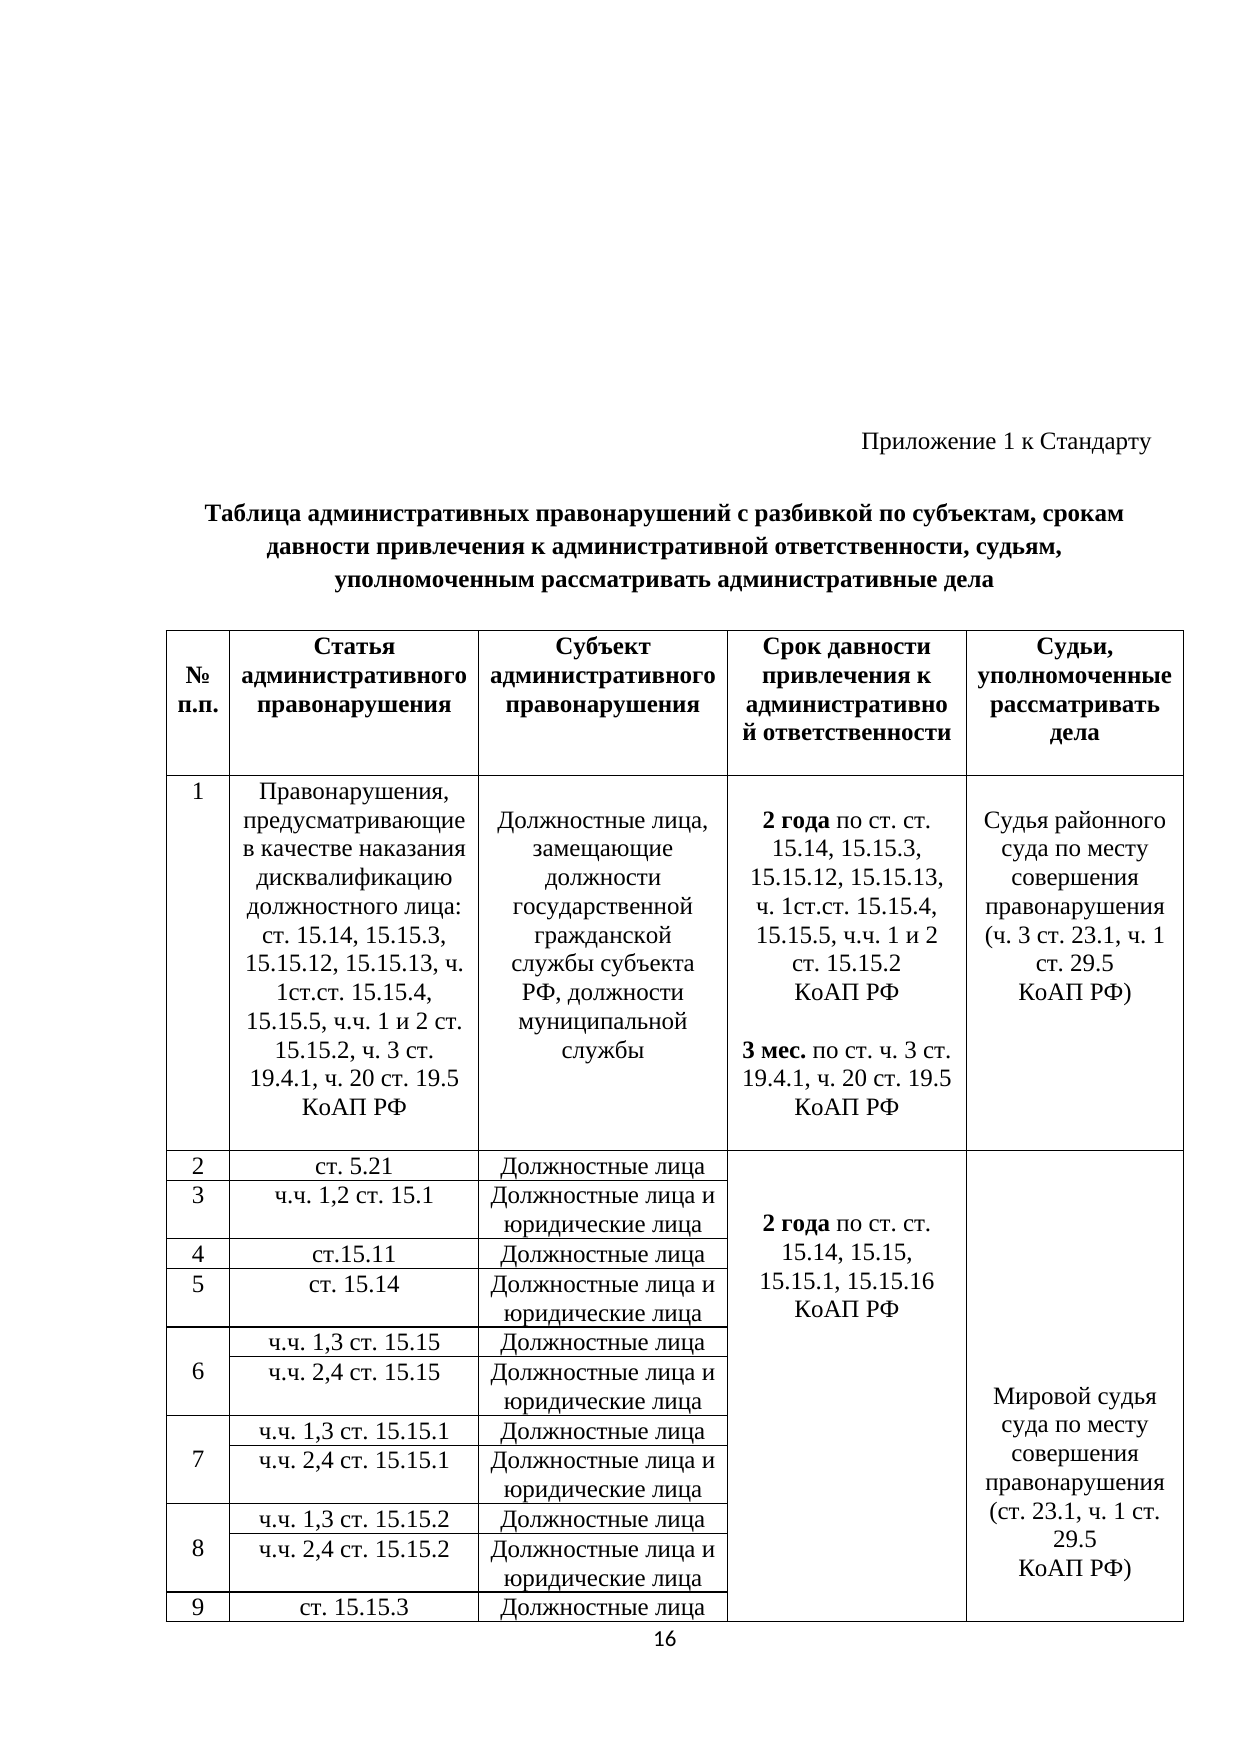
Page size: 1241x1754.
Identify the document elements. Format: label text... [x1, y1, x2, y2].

table_cell Должностные лица [479, 1151, 727, 1179]
table_cell ст. 15.15.3 [230, 1593, 478, 1621]
table_cell Должностные лица и юридические лица [479, 1446, 727, 1503]
table_cell ст.15.11 [230, 1239, 478, 1268]
table_header № п.п. [167, 631, 229, 775]
table_header Статья административного правонарушения [230, 631, 478, 775]
table_cell 9 [167, 1593, 229, 1621]
table_cell 5 [167, 1269, 229, 1326]
table_cell Должностные лица, замещающие должности государственной гражданской службы субъекта РФ, должности муниципальной службы [479, 776, 727, 1150]
table_cell ст. 15.14 [230, 1269, 478, 1326]
table_cell 7 [167, 1416, 229, 1503]
table_cell ч.ч. 1,2 ст. 15.1 [230, 1181, 478, 1238]
table_cell ч.ч. 1,3 ст. 15.15 [230, 1328, 478, 1356]
table_cell ст. 5.21 [230, 1151, 478, 1179]
table_cell Должностные лица и юридические лица [479, 1357, 727, 1415]
table_cell 4 [167, 1239, 229, 1268]
table_cell 6 [167, 1328, 229, 1415]
list Таблица административных правонарушений с разбивкой по субъектам, срокам давности привлечения к административной ответственности, судьям, уполномоченным рассматривать административные дела [177, 498, 1152, 593]
table_cell Должностные лица и юридические лица [479, 1181, 727, 1238]
table_cell Должностные лица [479, 1504, 727, 1533]
table_header Судьи, уполномоченные рассматривать дела [967, 631, 1183, 775]
table_header Субъект административного правонарушения [479, 631, 727, 775]
table_cell ч.ч. 2,4 ст. 15.15.2 [230, 1534, 478, 1591]
table_cell 1 [167, 776, 229, 1150]
table_cell Должностные лица и юридические лица [479, 1269, 727, 1326]
list Приложение 1 к Стандарту [177, 426, 1152, 455]
table_cell Должностные лица и юридические лица [479, 1534, 727, 1591]
table_cell 8 [167, 1504, 229, 1591]
table_cell Должностные лица [479, 1328, 727, 1356]
table_cell Должностные лица [479, 1416, 727, 1444]
table_cell 2 года по ст. ст. 15.14, 15.15.3, 15.15.12, 15.15.13, ч. 1ст.ст. 15.15.4, 15.15.5, ч.ч. 1 и 2 ст. 15.15.2 КоАП РФ 3 мес. по ст. ч. 3 ст. 19.4.1, ч. 20 ст. 19.5 КоАП РФ [728, 776, 966, 1150]
table_cell Правонарушения, предусматривающие в качестве наказания дисквалификацию должностного лица: ст. 15.14, 15.15.3, 15.15.12, 15.15.13, ч. 1ст.ст. 15.15.4, 15.15.5, ч.ч. 1 и 2 ст. 15.15.2, ч. 3 ст. 19.4.1, ч. 20 ст. 19.5 КоАП РФ [230, 776, 478, 1150]
table_cell 2 [167, 1151, 229, 1179]
table_cell Должностные лица [479, 1593, 727, 1621]
table_cell ч.ч. 1,3 ст. 15.15.2 [230, 1504, 478, 1533]
table_cell Мировой судья суда по месту совершения правонарушения (ст. 23.1, ч. 1 ст. 29.5 КоАП РФ) [967, 1151, 1183, 1621]
table_cell ч.ч. 2,4 ст. 15.15 [230, 1357, 478, 1415]
table_cell ч.ч. 1,3 ст. 15.15.1 [230, 1416, 478, 1444]
table_cell Должностные лица [479, 1239, 727, 1268]
table_cell ч.ч. 2,4 ст. 15.15.1 [230, 1446, 478, 1503]
table_header Срок давности привлечения к административной ответственности [728, 631, 966, 775]
table_cell 2 года по ст. ст. 15.14, 15.15, 15.15.1, 15.15.16 КоАП РФ 3 мес. по 5.21, ч.ч. 1,2 ст.15.1, 15.11, 19.4, 19.4.1, ч. 20 ст. 19.5, 19.6, ст. 19.7 КоАП РФ [728, 1151, 966, 1621]
table_cell Судья районного суда по месту совершения правонарушения (ч. 3 ст. 23.1, ч. 1 ст. 29.5 КоАП РФ) [967, 776, 1183, 1150]
table_cell 3 [167, 1181, 229, 1238]
